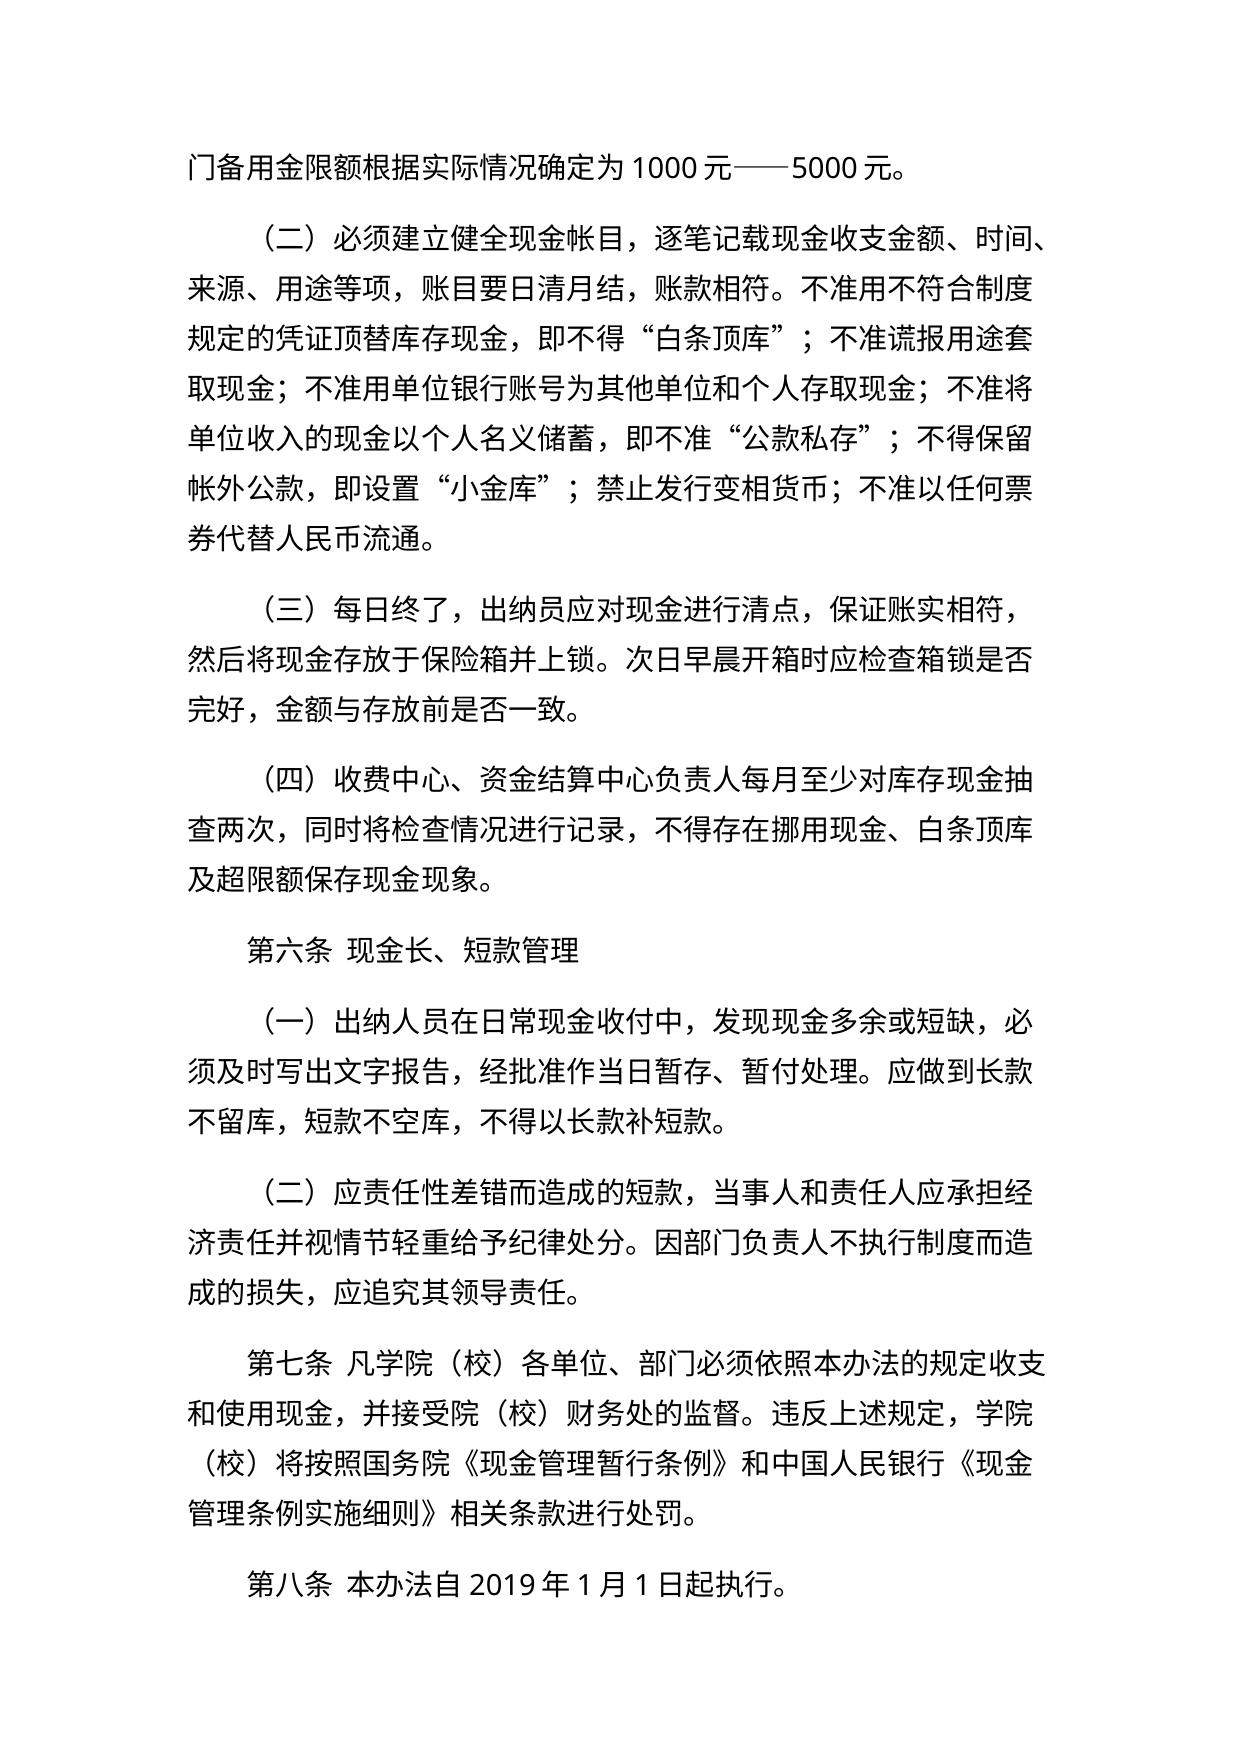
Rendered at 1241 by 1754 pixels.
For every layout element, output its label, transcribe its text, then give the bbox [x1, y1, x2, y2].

text 第八条 本办法自2019年1月1日起执行。 [187, 1555, 1053, 1605]
text （二）应责任性差错而造成的短款，当事人和责任人应承担经济责任并视情节轻重给予纪律处分。因部门负责人不执行制度而造成的损失，应追究其领导责任。 [187, 1163, 1053, 1313]
text （二）必须建立健全现金帐目，逐笔记载现金收支金额、时间、来源、用途等项，账目要日清月结，账款相符。不准用不符合制度规定的凭证顶替库存现金，即不得“白条顶库”；不准谎报用途套取现金；不准用单位银行账号为其他单位和个人存取现金；不准将单位收入的现金以个人名义储蓄，即不准“公款私存”；不得保留帐外公款，即设置“小金库”；禁止发行变相货币；不准以任何票券代替人民币流通。 [187, 209, 1053, 559]
text （一）出纳人员在日常现金收付中，发现现金多余或短缺，必须及时写出文字报告，经批准作当日暂存、暂付处理。应做到长款不留库，短款不空库，不得以长款补短款。 [187, 992, 1053, 1142]
text 第七条 凡学院（校）各单位、部门必须依照本办法的规定收支和使用现金，并接受院（校）财务处的监督。违反上述规定，学院（校）将按照国务院《现金管理暂行条例》和中国人民银行《现金管理条例实施细则》相关条款进行处罚。 [187, 1334, 1053, 1534]
text （四）收费中心、资金结算中心负责人每月至少对库存现金抽查两次，同时将检查情况进行记录，不得存在挪用现金、白条顶库及超限额保存现金现象。 [187, 751, 1053, 901]
text （三）每日终了，出纳员应对现金进行清点，保证账实相符，然后将现金存放于保险箱并上锁。次日早晨开箱时应检查箱锁是否完好，金额与存放前是否一致。 [187, 580, 1053, 730]
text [187, 138, 1053, 188]
text 第六条 现金长、短款管理 [187, 922, 1053, 972]
